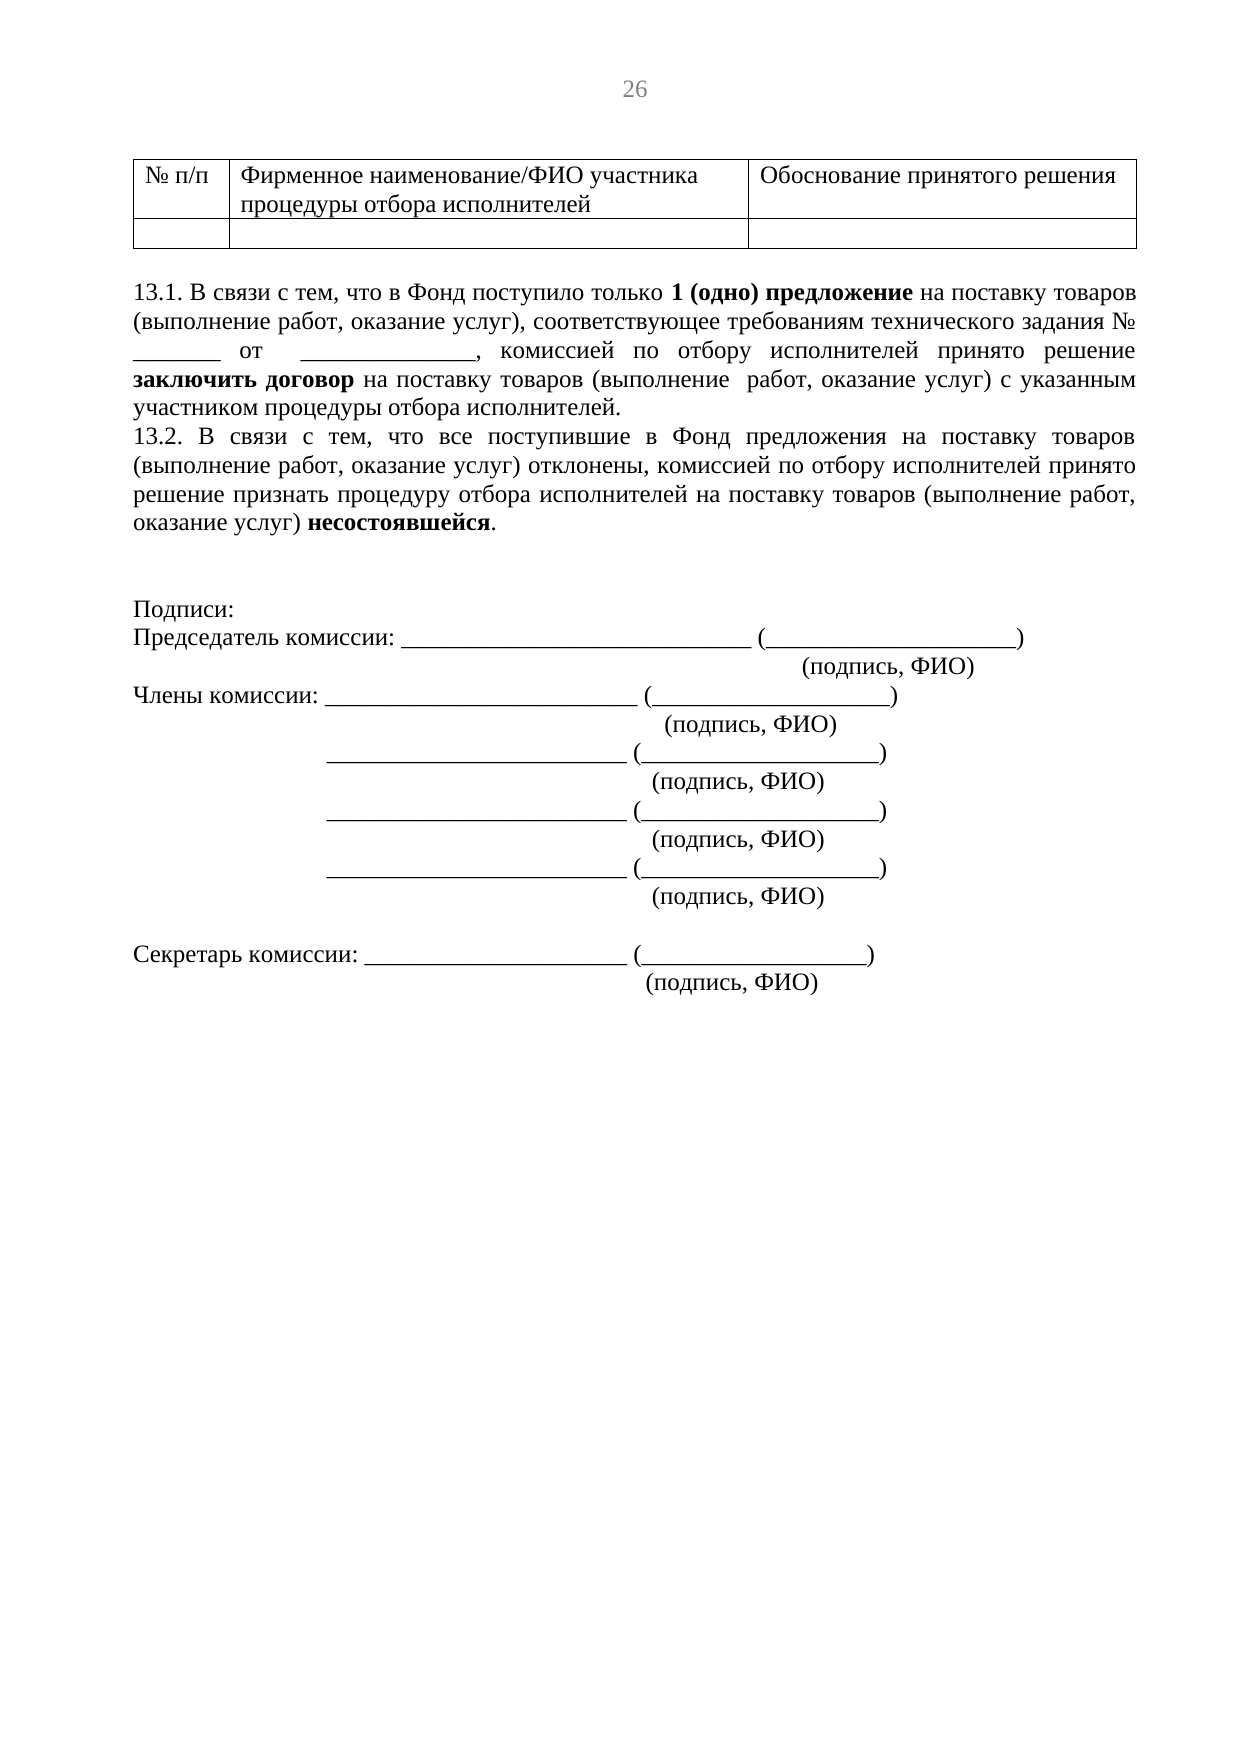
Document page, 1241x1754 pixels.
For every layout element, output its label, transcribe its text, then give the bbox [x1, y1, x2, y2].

text (подпись, ФИО) [133, 824, 1137, 852]
text ________________________ (___________________) [133, 795, 1137, 824]
text ________________________ (___________________) [133, 852, 1137, 881]
text (подпись, ФИО) [133, 881, 1137, 910]
text 13.1. В связи с тем, что в Фонд поступило только 1 (одно) предложение на поставку товаров (выполнение работ, оказание услуг), соответствующее требованиям технического задания № _______ от ______________, комиссией по отбору исполнителей принято решение заключить договор на поставку товаров (выполнение работ, оказание услуг) с указанным участником процедуры отбора исполнителей. [133, 277, 1137, 421]
text Члены комиссии: _________________________ (___________________) [133, 680, 1137, 709]
text Председатель комиссии: ____________________________ (____________________) [133, 622, 1137, 651]
text ________________________ (___________________) [133, 737, 1137, 766]
text (подпись, ФИО) [133, 766, 1137, 795]
text 13.2. В связи с тем, что все поступившие в Фонд предложения на поставку товаров (выполнение работ, оказание услуг) отклонены, комиссией по отбору исполнителей принято решение признать процедуру отбора исполнителей на поставку товаров (выполнение работ, оказание услуг) несостоявшейся. [133, 421, 1137, 536]
table_header № п/п [134, 160, 229, 218]
text (подпись, ФИО) [133, 709, 1137, 737]
table_cell [749, 219, 1136, 248]
text (подпись, ФИО) [133, 651, 1137, 680]
text Секретарь комиссии: _____________________ (__________________) [133, 939, 1137, 967]
text (подпись, ФИО) [133, 967, 1137, 996]
table_header Обоснование принятого решения [749, 160, 1136, 218]
text Подписи: [133, 594, 1137, 622]
table_header Фирменное наименование/ФИО участника процедуры отбора исполнителей [230, 160, 748, 218]
table_cell [134, 219, 229, 248]
table_cell [230, 219, 748, 248]
